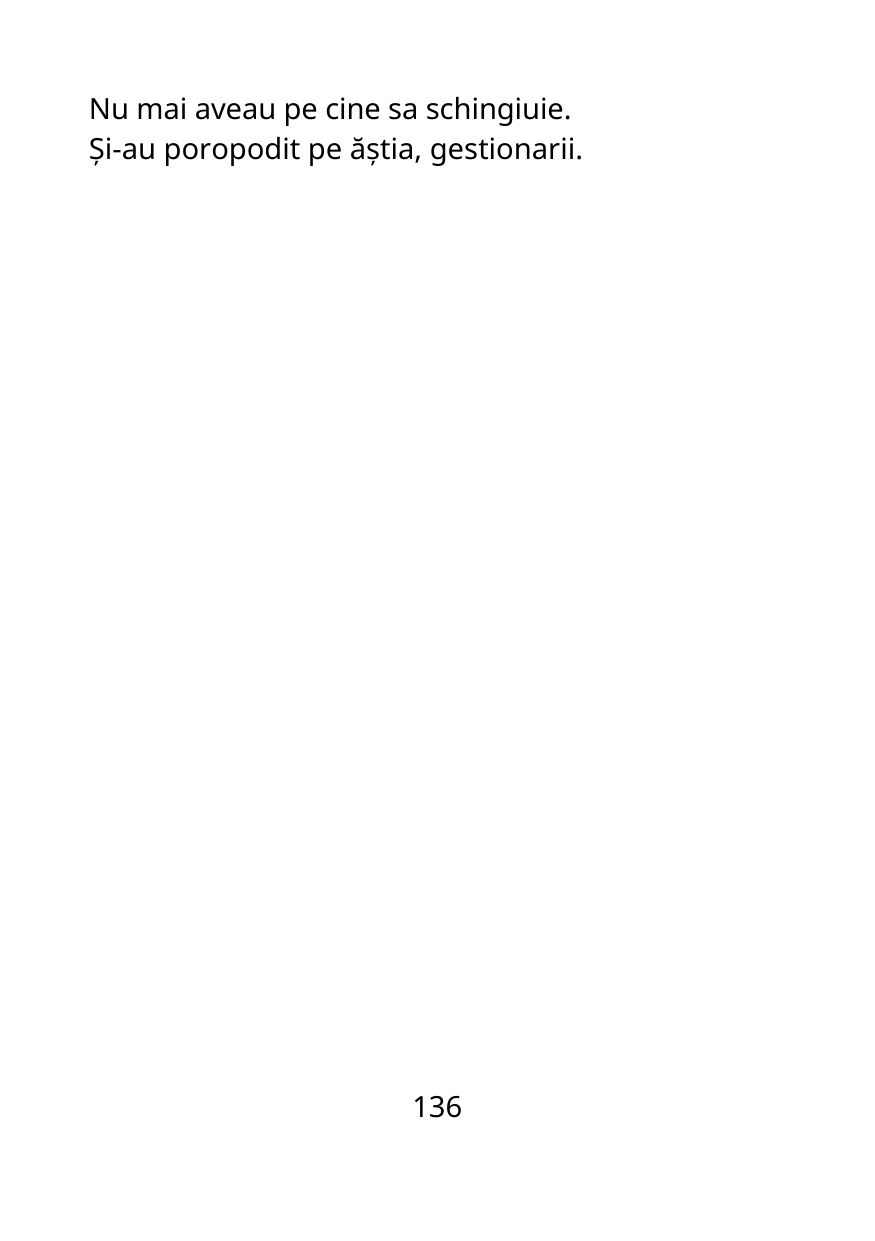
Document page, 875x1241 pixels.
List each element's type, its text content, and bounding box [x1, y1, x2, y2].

text Şi-au poropodit pe ăştia, gestionarii. [89, 128, 785, 168]
text Nu mai aveau pe cine sa schingiuie. [89, 89, 785, 128]
